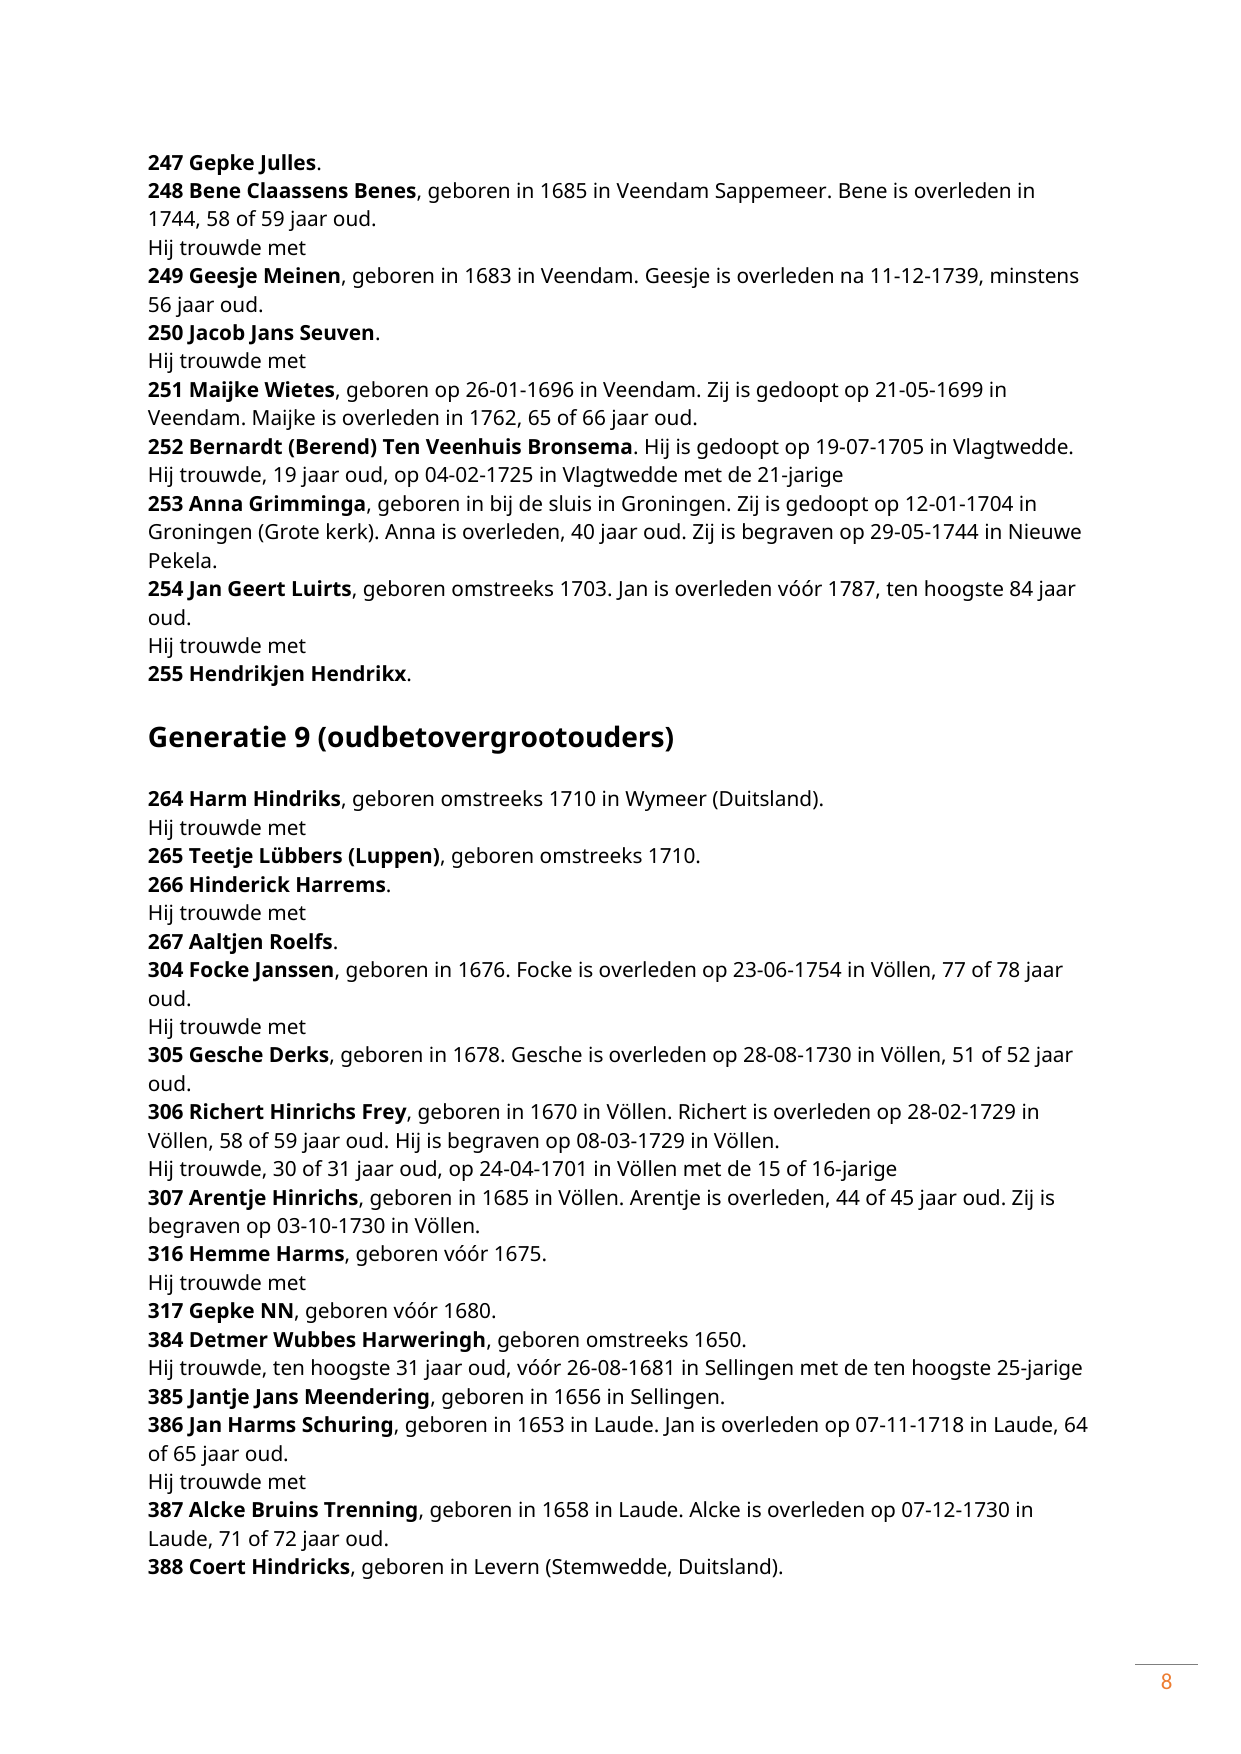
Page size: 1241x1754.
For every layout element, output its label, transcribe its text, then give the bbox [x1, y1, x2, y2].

text 307 Arentje Hinrichs, geboren in 1685 in Völlen. Arentje is overleden, 44 of 45 jaar oud. Zij is begraven op 03-10-1730 in Völlen. [148, 1183, 1093, 1239]
text Hij trouwde met [148, 813, 1093, 841]
text 255 Hendrikjen Hendrikx. [148, 659, 1093, 688]
text 253 Anna Grimminga, geboren in bij de sluis in Groningen. Zij is gedoopt op 12-01-1704 in Groningen (Grote kerk). Anna is overleden, 40 jaar oud. Zij is begraven op 29-05-1744 in Nieuwe Pekela. [148, 489, 1093, 574]
text 317 Gepke NN, geboren vóór 1680. [148, 1296, 1093, 1325]
text 264 Harm Hindriks, geboren omstreeks 1710 in Wymeer (Duitsland). [148, 784, 1093, 813]
text 306 Richert Hinrichs Frey, geboren in 1670 in Völlen. Richert is overleden op 28-02-1729 in Völlen, 58 of 59 jaar oud. Hij is begraven op 08-03-1729 in Völlen. [148, 1097, 1093, 1154]
text Hij trouwde met [148, 631, 1093, 659]
text 267 Aaltjen Roelfs. [148, 927, 1093, 955]
text Hij trouwde, 19 jaar oud, op 04-02-1725 in Vlagtwedde met de 21-jarige [148, 460, 1093, 489]
text 384 Detmer Wubbes Harweringh, geboren omstreeks 1650. [148, 1325, 1093, 1353]
text Hij trouwde met [148, 1268, 1093, 1296]
text 386 Jan Harms Schuring, geboren in 1653 in Laude. Jan is overleden op 07-11-1718 in Laude, 64 of 65 jaar oud. [148, 1410, 1093, 1467]
text 249 Geesje Meinen, geboren in 1683 in Veendam. Geesje is overleden na 11-12-1739, minstens 56 jaar oud. [148, 261, 1093, 318]
text 250 Jacob Jans Seuven. [148, 318, 1093, 347]
text 387 Alcke Bruins Trenning, geboren in 1658 in Laude. Alcke is overleden op 07-12-1730 in Laude, 71 of 72 jaar oud. [148, 1496, 1093, 1552]
text Hij trouwde met [148, 1467, 1093, 1496]
text Generatie 9 (oudbetovergrootouders) [148, 717, 1093, 755]
text Hij trouwde met [148, 347, 1093, 375]
text 248 Bene Claassens Benes, geboren in 1685 in Veendam Sappemeer. Bene is overleden in 1744, 58 of 59 jaar oud. [148, 176, 1093, 233]
text 265 Teetje Lübbers (Luppen), geboren omstreeks 1710. [148, 841, 1093, 870]
text 305 Gesche Derks, geboren in 1678. Gesche is overleden op 28-08-1730 in Völlen, 51 of 52 jaar oud. [148, 1041, 1093, 1097]
text Hij trouwde, ten hoogste 31 jaar oud, vóór 26-08-1681 in Sellingen met de ten hoogste 25-jarige [148, 1353, 1093, 1382]
text 388 Coert Hindricks, geboren in Levern (Stemwedde, Duitsland). [148, 1552, 1093, 1581]
text Hij trouwde, 30 of 31 jaar oud, op 24-04-1701 in Völlen met de 15 of 16-jarige [148, 1154, 1093, 1183]
text Hij trouwde met [148, 898, 1093, 927]
text Hij trouwde met [148, 233, 1093, 261]
text 266 Hinderick Harrems. [148, 870, 1093, 898]
text 252 Bernardt (Berend) Ten Veenhuis Bronsema. Hij is gedoopt op 19-07-1705 in Vlagtwedde. [148, 432, 1093, 460]
text 247 Gepke Julles. [148, 148, 1093, 176]
text 385 Jantje Jans Meendering, geboren in 1656 in Sellingen. [148, 1382, 1093, 1410]
text Hij trouwde met [148, 1012, 1093, 1041]
text 251 Maijke Wietes, geboren op 26-01-1696 in Veendam. Zij is gedoopt op 21-05-1699 in Veendam. Maijke is overleden in 1762, 65 of 66 jaar oud. [148, 375, 1093, 432]
text 254 Jan Geert Luirts, geboren omstreeks 1703. Jan is overleden vóór 1787, ten hoogste 84 jaar oud. [148, 574, 1093, 631]
text 316 Hemme Harms, geboren vóór 1675. [148, 1239, 1093, 1268]
text 304 Focke Janssen, geboren in 1676. Focke is overleden op 23-06-1754 in Völlen, 77 of 78 jaar oud. [148, 955, 1093, 1012]
